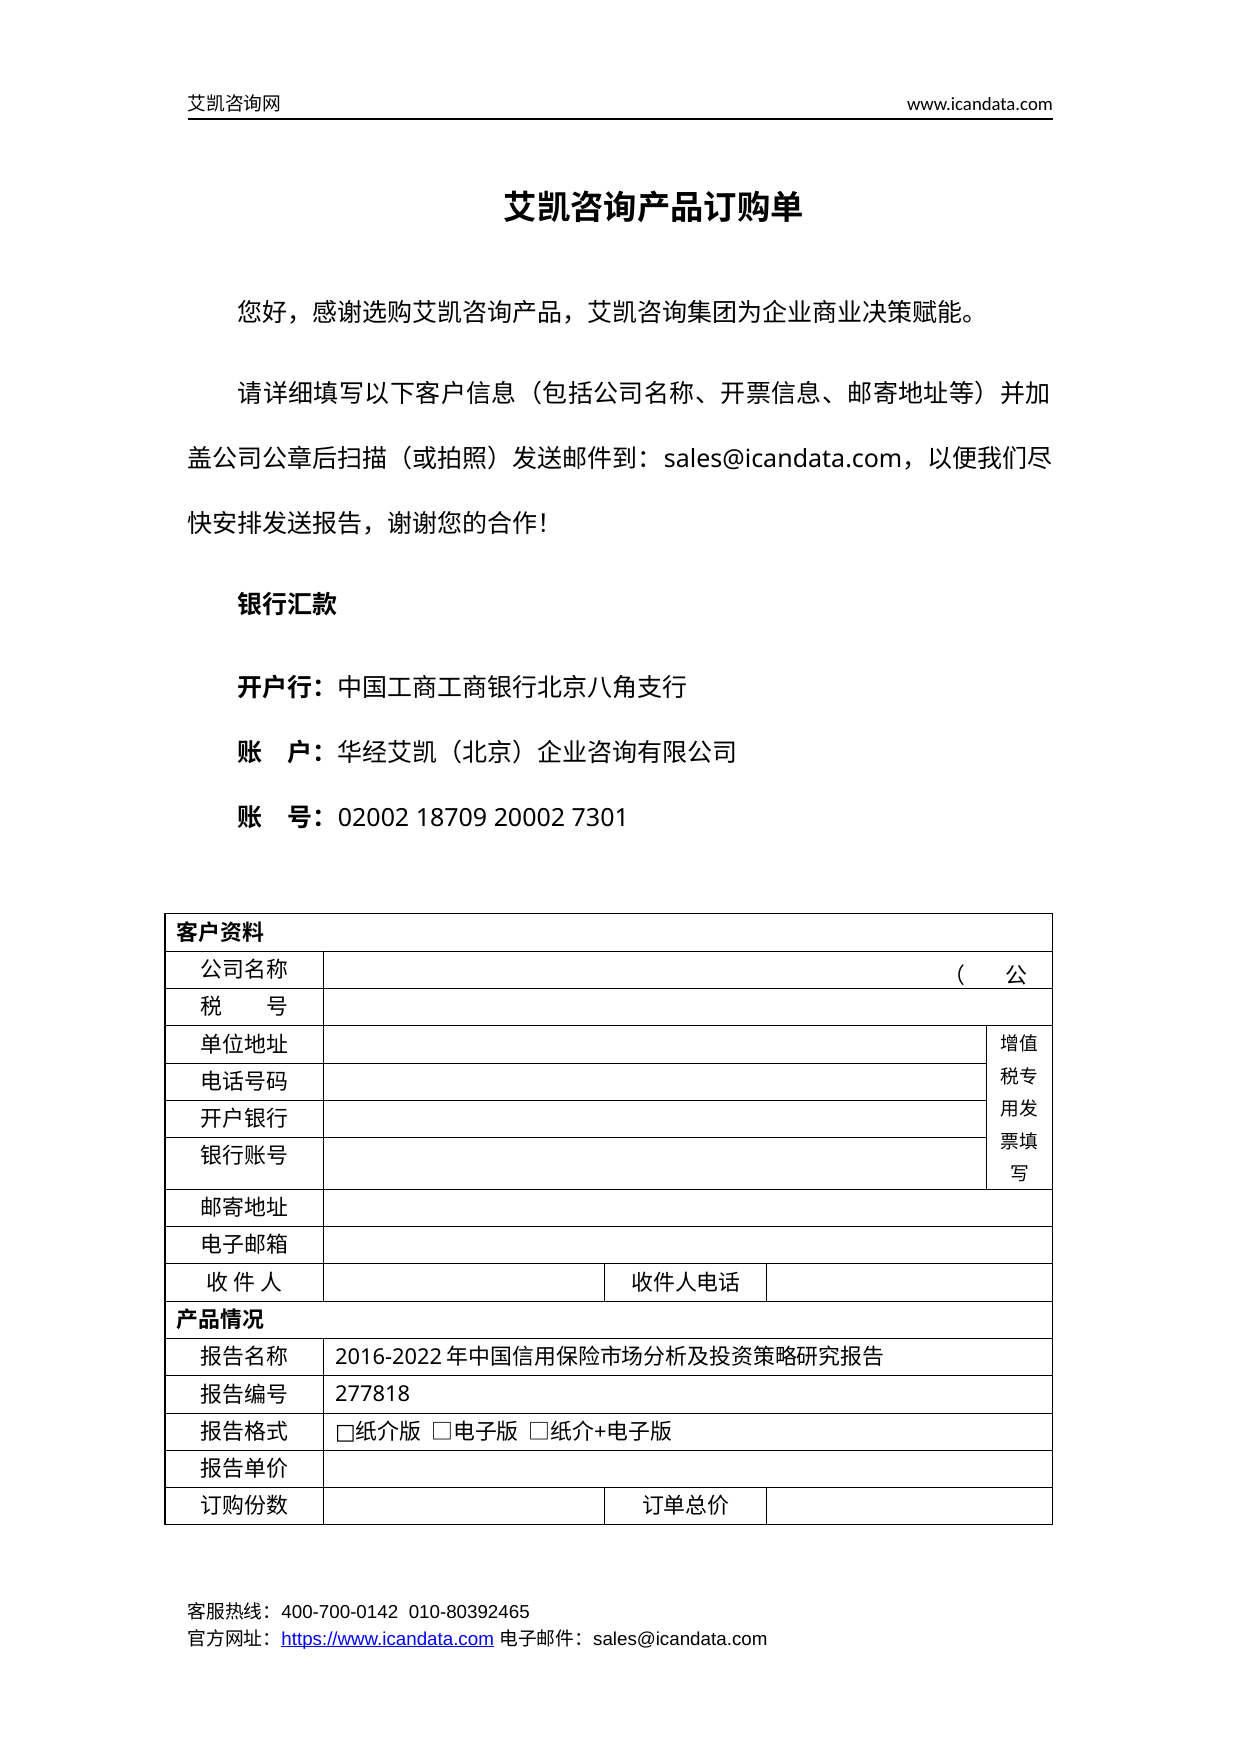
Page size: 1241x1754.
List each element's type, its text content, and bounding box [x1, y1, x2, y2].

text 账 号：02002 18709 20002 7301 [187, 783, 1053, 848]
text 银行汇款 [187, 570, 1053, 635]
table_cell [767, 1488, 1052, 1524]
table_cell □纸介版 □电子版 □纸介+电子版 [324, 1414, 1052, 1450]
text 艾凯咨询产品订购单 [187, 172, 1053, 237]
table_cell 增值税专用发票填写 [987, 1026, 1052, 1189]
table_cell 产品情况 [166, 1302, 1052, 1338]
text 账 户：华经艾凯（北京）企业咨询有限公司 [187, 718, 1053, 783]
table_cell 电话号码 [166, 1064, 323, 1100]
table_cell [324, 952, 1052, 988]
table_cell 公司名称 [166, 952, 323, 988]
table_cell 277818 [324, 1376, 1052, 1412]
table_cell [324, 1451, 1052, 1487]
table_cell 报告名称 [166, 1339, 323, 1375]
table_cell 邮寄地址 [166, 1190, 323, 1226]
table_cell [324, 1227, 1052, 1263]
table_cell 开户银行 [166, 1101, 323, 1137]
table_cell [324, 989, 1052, 1025]
table_cell [324, 1488, 604, 1524]
table_cell 订单总价 [605, 1488, 766, 1524]
table_cell 单位地址 [166, 1026, 323, 1062]
table_cell 银行账号 [166, 1138, 323, 1189]
text 您好，感谢选购艾凯咨询产品，艾凯咨询集团为企业商业决策赋能。 [187, 278, 1053, 343]
table_cell 收件人电话 [605, 1264, 766, 1301]
table_cell 报告格式 [166, 1414, 323, 1450]
table_cell [324, 1026, 986, 1062]
table_cell 报告编号 [166, 1376, 323, 1412]
table_cell [324, 1064, 986, 1100]
table_cell [324, 1264, 604, 1301]
table_cell 2016-2022年中国信用保险市场分析及投资策略研究报告 [324, 1339, 1052, 1375]
text 开户行：中国工商工商银行北京八角支行 [187, 653, 1053, 718]
table_cell [767, 1264, 1052, 1301]
table_cell 报告单价 [166, 1451, 323, 1487]
table_cell [324, 1190, 1052, 1226]
table_cell [324, 1138, 986, 1189]
table_cell 收 件 人 [166, 1264, 323, 1301]
text 请详细填写以下客户信息（包括公司名称、开票信息、邮寄地址等）并加盖公司公章后扫描（或拍照）发送邮件到：sales@icandata.com，以便我们尽快安排发送报告，谢谢您的合作！ [187, 359, 1053, 554]
table_cell [324, 1101, 986, 1137]
table_header 客户资料 [166, 914, 1052, 951]
table_cell 订购份数 [166, 1488, 323, 1524]
table_cell 税 号 [166, 989, 323, 1025]
table_cell 电子邮箱 [166, 1227, 323, 1263]
